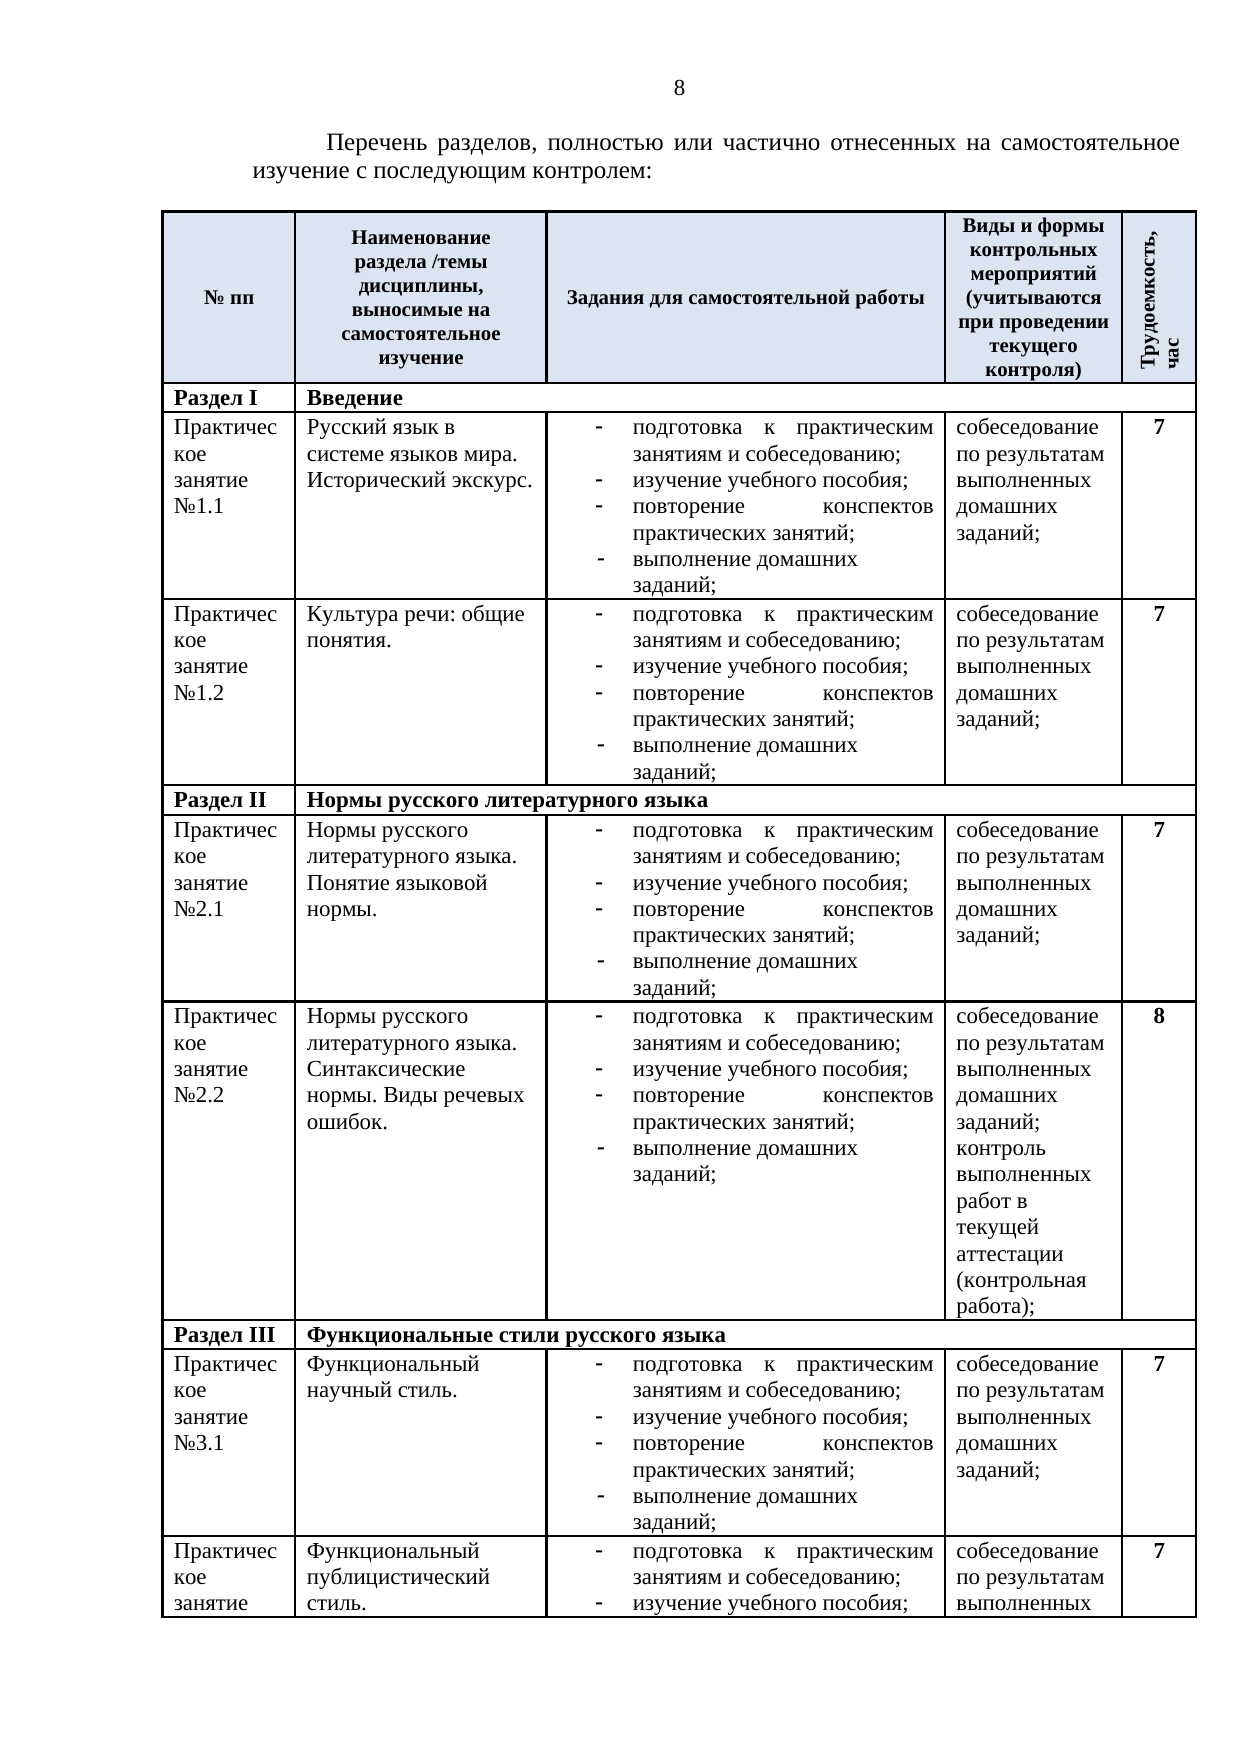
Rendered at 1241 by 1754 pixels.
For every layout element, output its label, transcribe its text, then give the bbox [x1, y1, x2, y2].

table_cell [296, 1537, 545, 1616]
table_cell Нормы русского литературного языка. Синтаксические нормы. Виды речевых ошибок. [296, 1003, 545, 1319]
table_cell 7 [1123, 413, 1195, 598]
table_cell собеседование по результатам выполненных домашних заданий; [946, 1350, 1121, 1535]
table_cell Нормы русского литературного языка. Понятие языковой нормы. [296, 816, 545, 1000]
table_cell Раздел III [164, 1321, 294, 1348]
table_cell Нормы русского литературного языка [296, 786, 1195, 814]
table_cell 7 [1123, 1350, 1195, 1535]
table_cell Практическое занятие №1.2 [164, 600, 294, 784]
table_header № пп [164, 213, 294, 382]
table_cell собеседование по результатам выполненных домашних заданий; [946, 413, 1121, 598]
table_cell 7 [1123, 816, 1195, 1000]
table_cell собеседование по результатам выполненных домашних заданий; [946, 816, 1121, 1000]
table_header Виды и формы контрольных мероприятий (учитываются при проведении текущего контроля) [946, 213, 1121, 382]
table_cell 7 [1123, 600, 1195, 784]
table_cell собеседование по результатам выполненных домашних заданий; [946, 600, 1121, 784]
table_header Трудоемкость, час [1123, 213, 1195, 382]
table_header Задания для самостоятельной работы [548, 213, 944, 382]
table_cell Культура речи: общие понятия. [296, 600, 545, 784]
table_cell Раздел II [164, 786, 294, 814]
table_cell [946, 1537, 1121, 1616]
table_cell Практическое занятие №2.2 [164, 1003, 294, 1319]
table_header Наименование раздела /темы дисциплины, выносимые на самостоятельное изучение [296, 213, 545, 382]
table_cell 8 [1123, 1003, 1195, 1319]
table_cell собеседование по результатам выполненных домашних заданий; контроль выполненных работ в текущей аттестации (контрольная работа); [946, 1003, 1121, 1319]
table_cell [164, 1537, 294, 1616]
table_cell Раздел I [164, 384, 294, 411]
table_cell Введение [296, 384, 1195, 411]
table_cell Русский язык в системе языков мира. Исторический экскурс. [296, 413, 545, 598]
table_cell Практическое занятие №1.1 [164, 413, 294, 598]
table_cell 7 [1123, 1537, 1195, 1616]
text Перечень разделов, полностью или частично отнесенных на самостоятельное изучение с последующим контролем: [252, 127, 1181, 184]
table_cell Функциональные стили русского языка [296, 1321, 1195, 1348]
table_cell Практическое занятие №2.1 [164, 816, 294, 1000]
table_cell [548, 1537, 944, 1616]
table_cell Функциональный научный стиль. [296, 1350, 545, 1535]
table_cell Практическое занятие №3.1 [164, 1350, 294, 1535]
